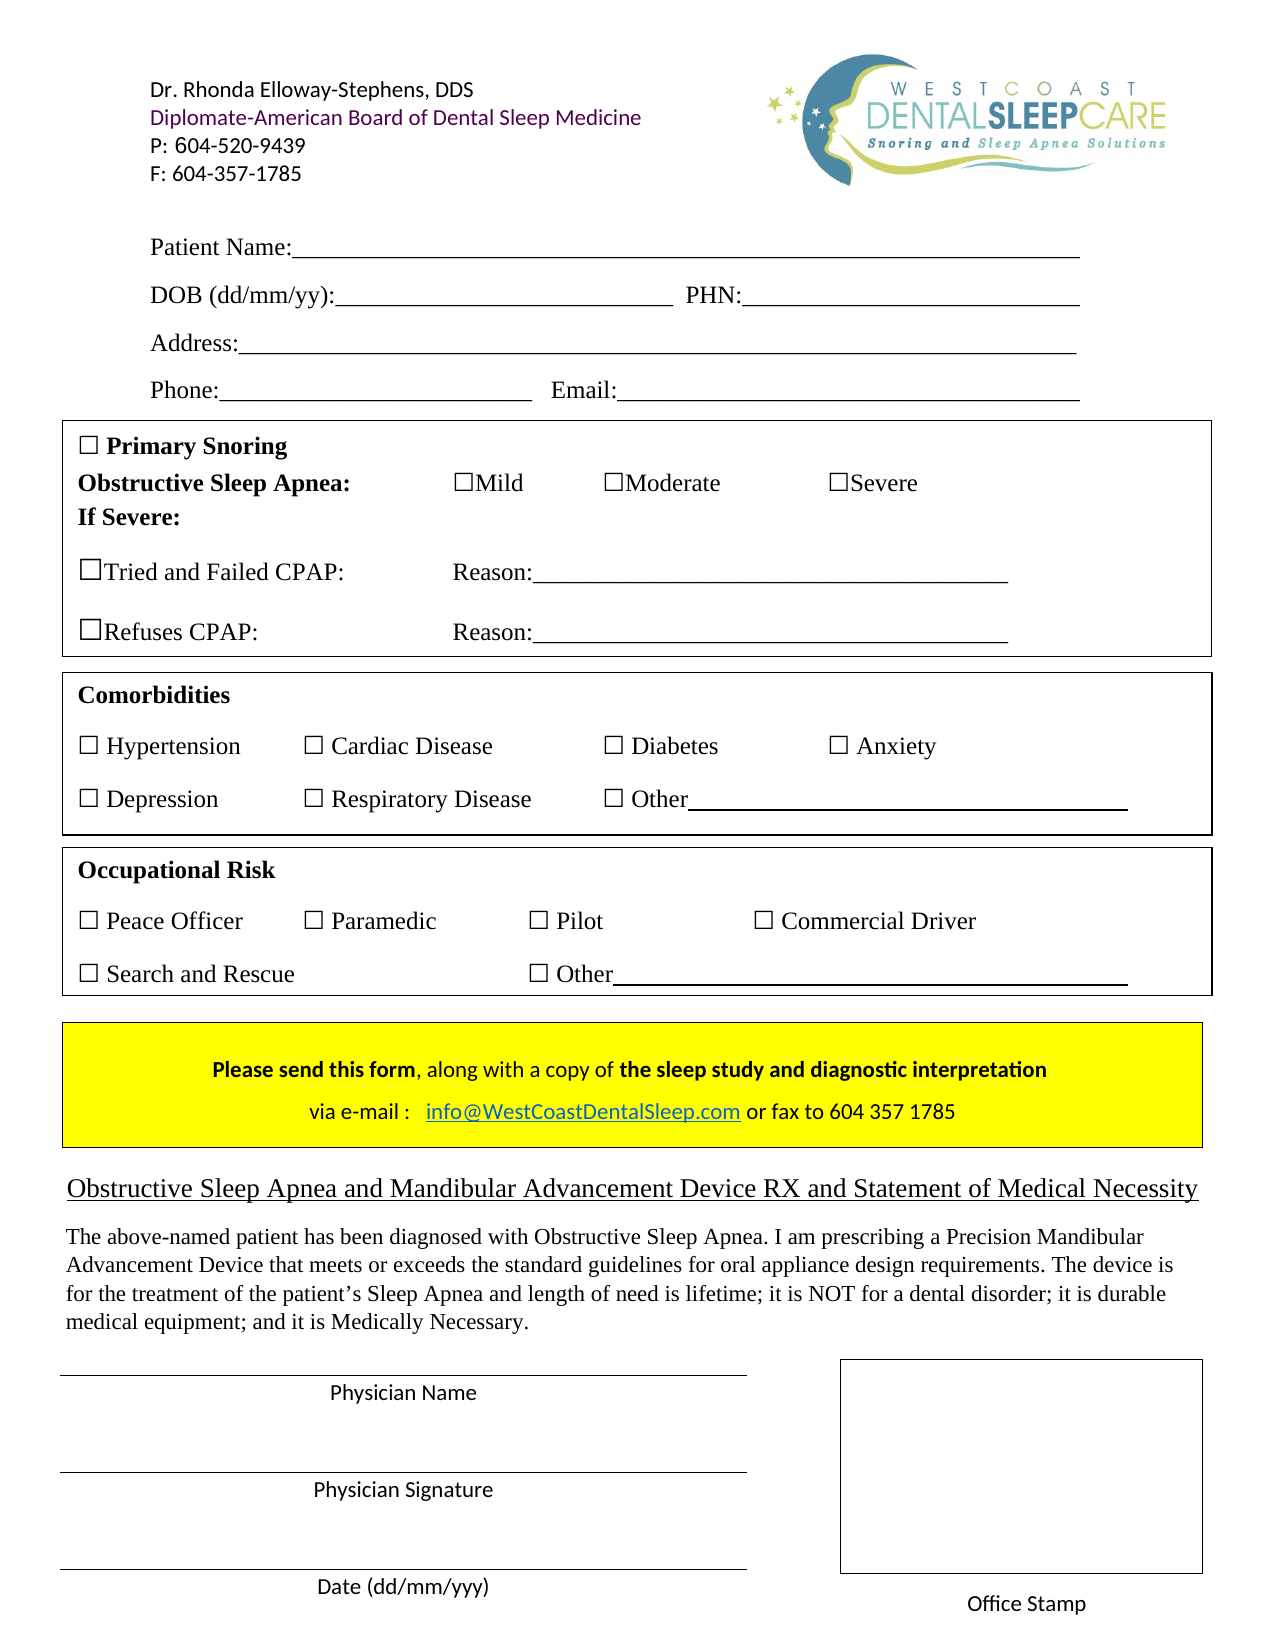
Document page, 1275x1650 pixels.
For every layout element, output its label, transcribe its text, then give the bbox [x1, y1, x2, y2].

picture [759, 34, 1187, 201]
text Address:___________________________________________________________________ [150, 328, 1125, 356]
text Phone:_________________________ Email:_____________________________________ [150, 375, 1125, 404]
text Obstructive Sleep Apnea and Mandibular Advancement Device RX and Statement of Medical Necessity [66, 1173, 1200, 1204]
text The above-named patient has been diagnosed with Obstructive Sleep Apnea. I am prescribing a Precision Mandibular Advancement Device that meets or exceeds the standard guidelines for oral appliance design requirements. The device is for the treatment of the patient’s Sleep Apnea and length of need is lifetime; it is NOT for a dental disorder; it is durable medical equipment; and it is Medically Necessary. [66, 1223, 1181, 1334]
text DOB (dd/mm/yy):___________________________ PHN:___________________________ [150, 280, 1125, 309]
text Patient Name:_______________________________________________________________ [150, 232, 1125, 261]
